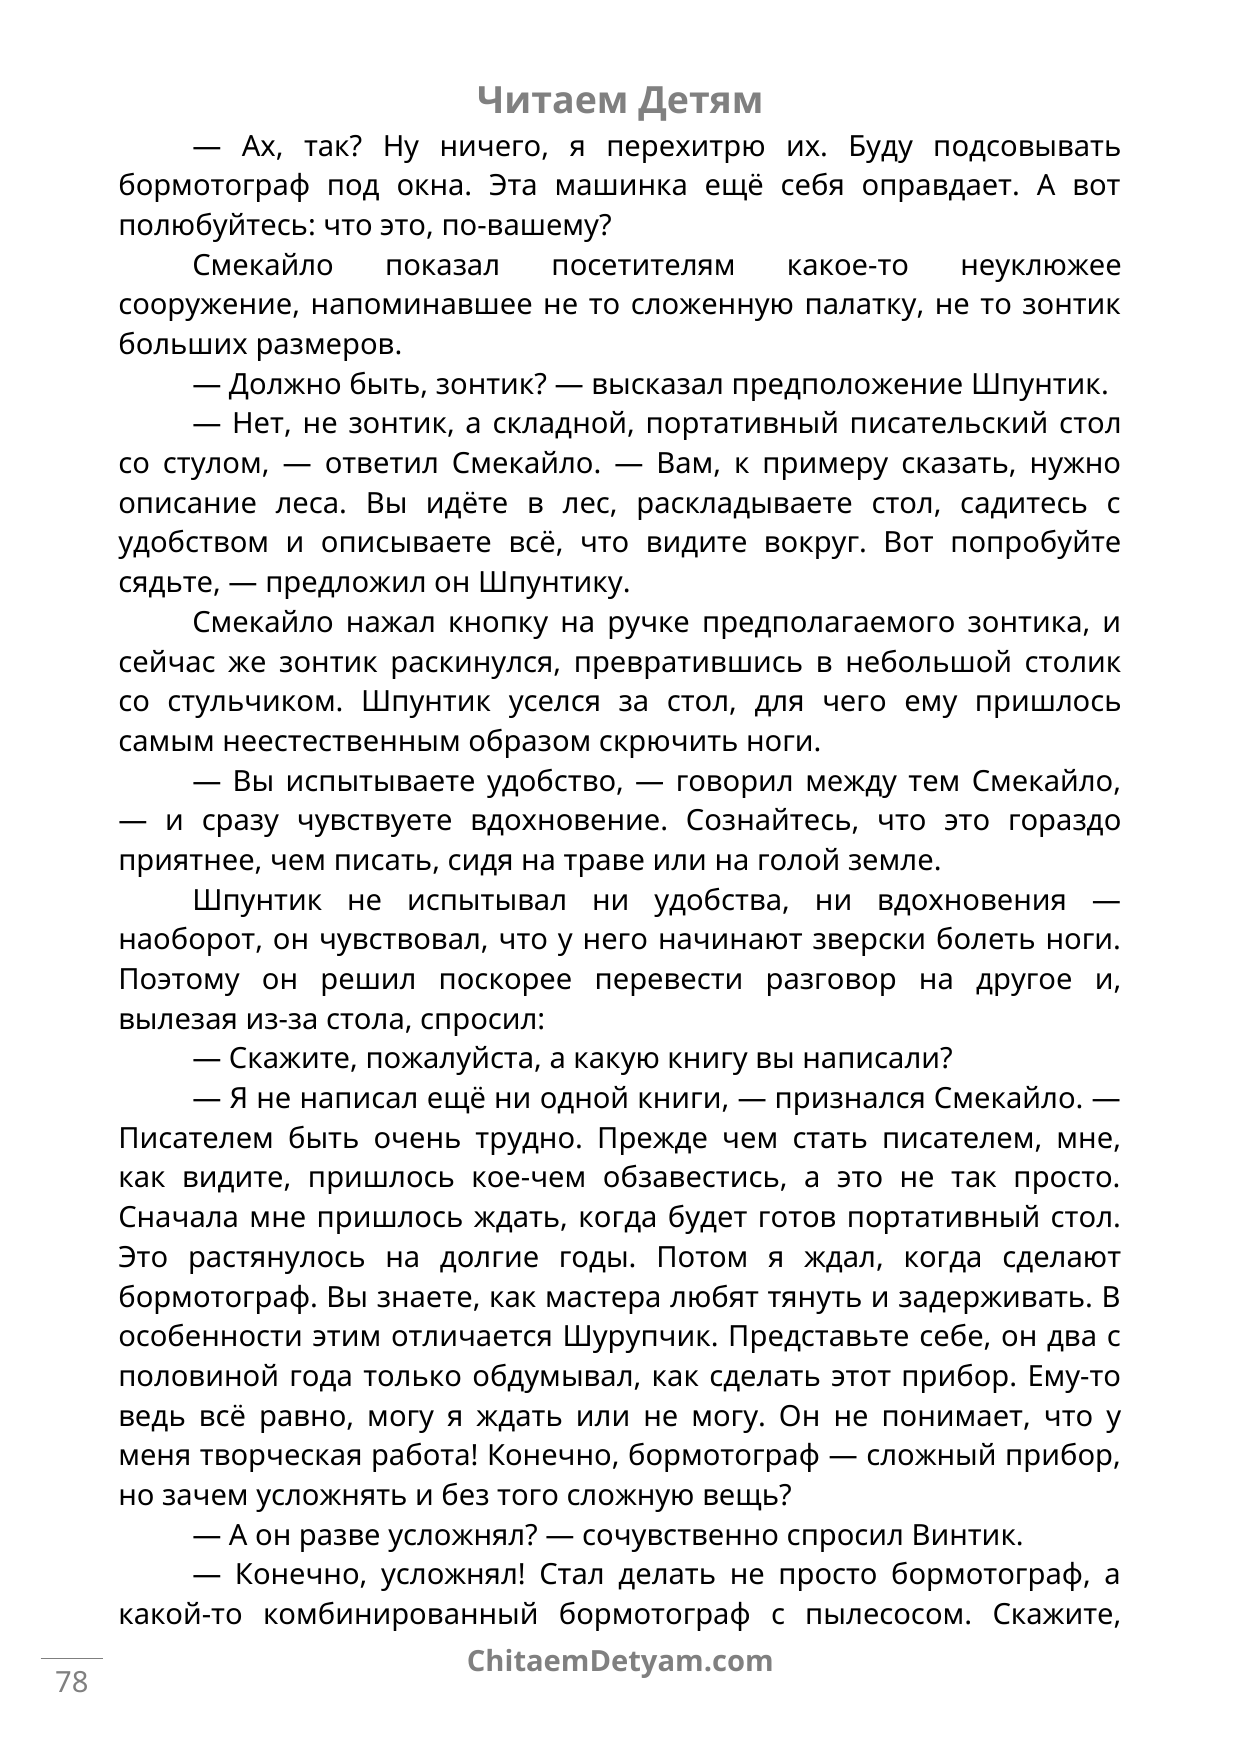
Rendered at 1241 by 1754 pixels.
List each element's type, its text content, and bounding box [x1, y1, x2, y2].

text — Вы испытываете удобство, — говорил между тем Смекайло, — и сразу чувствуете вдохновение. Сознайтесь, что это гораздо приятнее, чем писать, сидя на траве или на голой земле. [118, 760, 1122, 879]
text — Нет, не зонтик, а складной, портативный писательский стол со стулом, — ответил Смекайло. — Вам, к примеру сказать, нужно описание леса. Вы идёте в лес, раскладываете стол, садитесь с удобством и описываете всё, что видите вокруг. Вот попробуйте сядьте, — предложил он Шпунтику. [118, 403, 1122, 601]
text — А он разве усложнял? — сочувственно спросил Винтик. [118, 1514, 1122, 1554]
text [118, 1554, 1122, 1633]
text Смекайло показал посетителям какое-то неуклюжее сооружение, напоминавшее не то сложенную палатку, не то зонтик больших размеров. [118, 244, 1122, 363]
text Шпунтик не испытывал ни удобства, ни вдохновения — наоборот, он чувствовал, что у него начинают зверски болеть ноги. Поэтому он решил поскорее перевести разговор на другое и, вылезая из-за стола, спросил: [118, 879, 1122, 1038]
text Смекайло нажал кнопку на ручке предполагаемого зонтика, и сейчас же зонтик раскинулся, превратившись в небольшой столик со стульчиком. Шпунтик уселся за стол, для чего ему пришлось самым неестественным образом скрючить ноги. [118, 601, 1122, 760]
text — Должно быть, зонтик? — высказал предположение Шпунтик. [118, 363, 1122, 403]
text — Я не написал ещё ни одной книги, — признался Смекайло. — Писателем быть очень трудно. Прежде чем стать писателем, мне, как видите, пришлось кое-чем обзавестись, а это не так просто. Сначала мне пришлось ждать, когда будет готов портативный стол. Это растянулось на долгие годы. Потом я ждал, когда сделают бормотограф. Вы знаете, как мастера любят тянуть и задерживать. В особенности этим отличается Шурупчик. Представьте себе, он два с половиной года только обдумывал, как сделать этот прибор. Ему-то ведь всё равно, могу я ждать или не могу. Он не понимает, что у меня творческая работа! Конечно, бормотограф — сложный прибор, но зачем усложнять и без того сложную вещь? [118, 1077, 1122, 1514]
text — Скажите, пожалуйста, а какую книгу вы написали? [118, 1038, 1122, 1077]
text — Ах, так? Ну ничего, я перехитрю их. Буду подсовывать бормотограф под окна. Эта машинка ещё себя оправдает. А вот полюбуйтесь: что это, по-вашему? [118, 125, 1122, 244]
